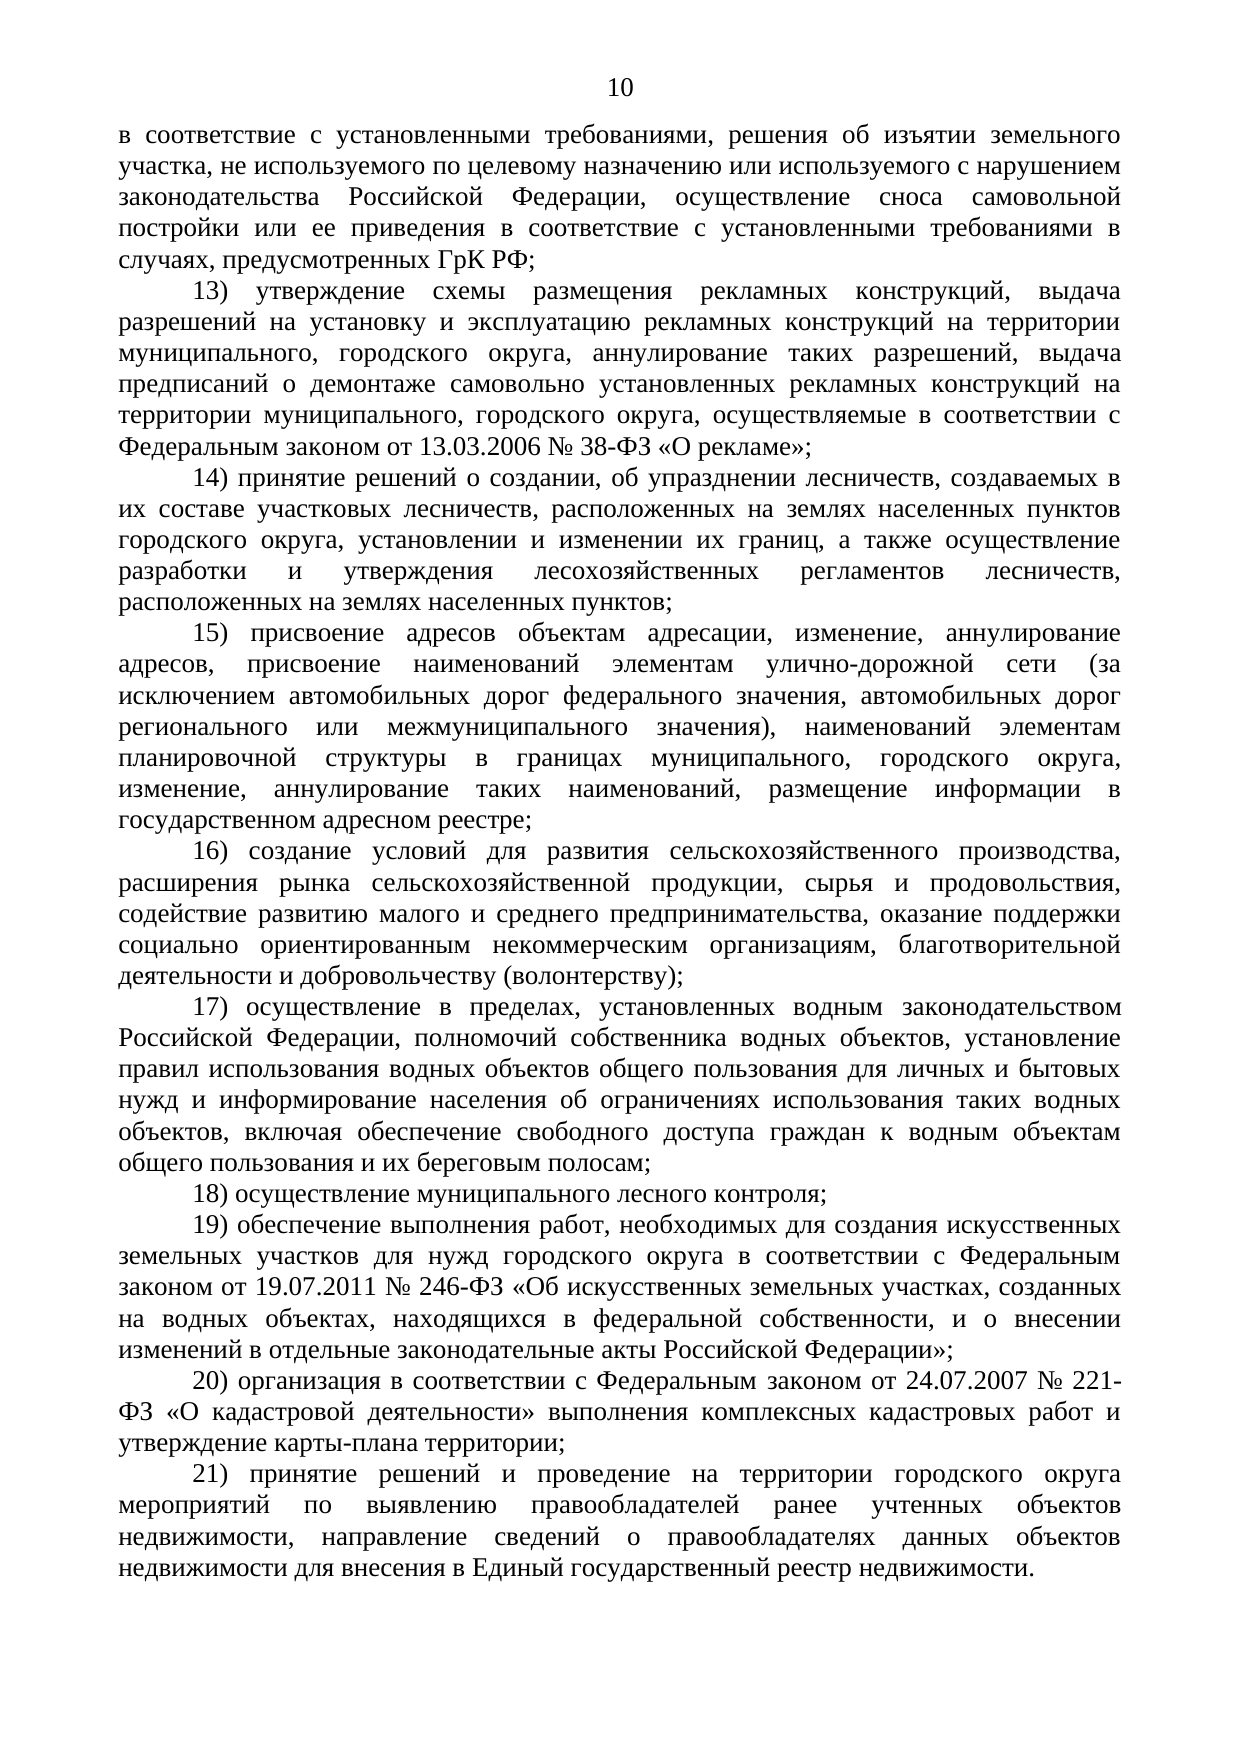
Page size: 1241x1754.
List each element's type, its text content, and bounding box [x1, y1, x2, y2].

text 16) создание условий для развития сельскохозяйственного производства, расширения рынка сельскохозяйственной продукции, сырья и продовольствия, содействие развитию малого и среднего предпринимательства, оказание поддержки социально ориентированным некоммерческим организациям, благотворительной деятельности и добровольчеству (волонтерству); [118, 834, 1122, 990]
text 17) осуществление в пределах, установленных водным законодательством Российской Федерации, полномочий собственника водных объектов, установление правил использования водных объектов общего пользования для личных и бытовых нужд и информирование населения об ограничениях использования таких водных объектов, включая обеспечение свободного доступа граждан к водным объектам общего пользования и их береговым полосам; [118, 990, 1122, 1177]
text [118, 118, 1122, 274]
text 21) принятие решений и проведение на территории городского округа мероприятий по выявлению правообладателей ранее учтенных объектов недвижимости, направление сведений о правообладателях данных объектов недвижимости для внесения в Единый государственный реестр недвижимости. [118, 1457, 1122, 1582]
text 13) утверждение схемы размещения рекламных конструкций, выдача разрешений на установку и эксплуатацию рекламных конструкций на территории муниципального, городского округа, аннулирование таких разрешений, выдача предписаний о демонтаже самовольно установленных рекламных конструкций на территории муниципального, городского округа, осуществляемые в соответствии с Федеральным законом от 13.03.2006 № 38-ФЗ «О рекламе»; [118, 274, 1122, 461]
text 15) присвоение адресов объектам адресации, изменение, аннулирование адресов, присвоение наименований элементам улично-дорожной сети (за исключением автомобильных дорог федерального значения, автомобильных дорог регионального или межмуниципального значения), наименований элементам планировочной структуры в границах муниципального, городского округа, изменение, аннулирование таких наименований, размещение информации в государственном адресном реестре; [118, 616, 1122, 834]
text 18) осуществление муниципального лесного контроля; [118, 1177, 1122, 1208]
text 20) организация в соответствии с Федеральным законом от 24.07.2007 № 221-ФЗ «О кадастровой деятельности» выполнения комплексных кадастровых работ и утверждение карты-плана территории; [118, 1364, 1122, 1457]
text 19) обеспечение выполнения работ, необходимых для создания искусственных земельных участков для нужд городского округа в соответствии с Федеральным законом от 19.07.2011 № 246-ФЗ «Об искусственных земельных участках, созданных на водных объектах, находящихся в федеральной собственности, и о внесении изменений в отдельные законодательные акты Российской Федерации»; [118, 1208, 1122, 1364]
text 14) принятие решений о создании, об упразднении лесничеств, создаваемых в их составе участковых лесничеств, расположенных на землях населенных пунктов городского округа, установлении и изменении их границ, а также осуществление разработки и утверждения лесохозяйственных регламентов лесничеств, расположенных на землях населенных пунктов; [118, 461, 1122, 616]
